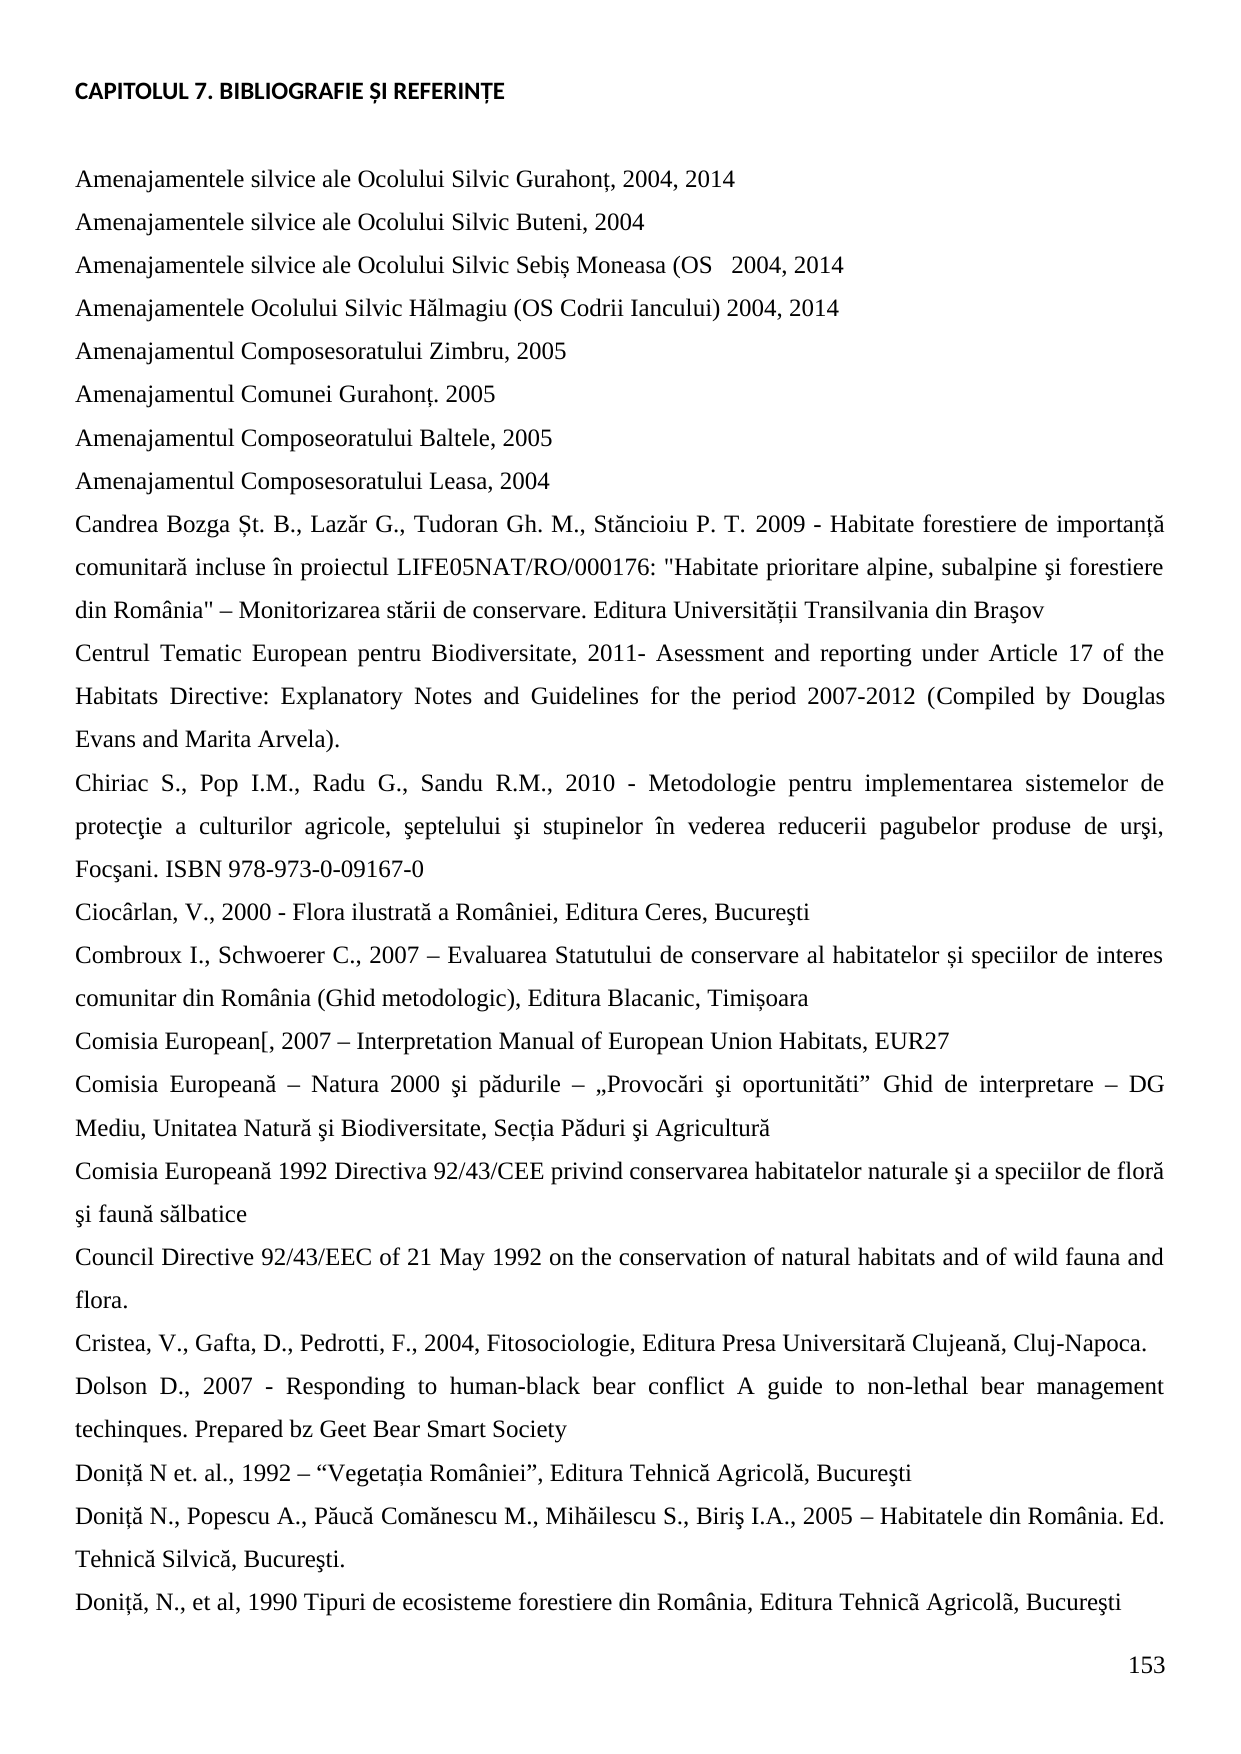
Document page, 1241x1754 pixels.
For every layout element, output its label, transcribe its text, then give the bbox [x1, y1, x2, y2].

text Amenajamentul Composesoratului Zimbru, 2005 [75, 336, 1165, 365]
text Centrul Tematic European pentru Biodiversitate, 2011- Asessment and reporting under Article 17 of the Habitats Directive: Explanatory Notes and Guidelines for the period 2007-2012 (Compiled by Douglas Evans and Marita Arvela). [75, 638, 1165, 753]
text Amenajamentele silvice ale Ocolului Silvic Gurahonț, 2004, 2014 [75, 164, 1165, 193]
text CAPITOLUL 7. BIBLIOGRAFIE ȘI REFERINȚE [75, 75, 1165, 106]
text Combroux I., Schwoerer C., 2007 – Evaluarea Statutului de conservare al habitatelor și speciilor de interes comunitar din România (Ghid metodologic), Editura Blacanic, Timișoara [75, 940, 1165, 1012]
text Candrea Bozga Șt. B., Lazăr G., Tudoran Gh. M., Stăncioiu P. T. 2009 - Habitate forestiere de importanță comunitară incluse în proiectul LIFE05NAT/RO/000176: "Habitate prioritare alpine, subalpine şi forestiere din România" – Monitorizarea stării de conservare. Editura Universității Transilvania din Braşov [75, 509, 1165, 624]
text Doniță, N., et al, 1990 Tipuri de ecosisteme forestiere din România, Editura Tehnicã Agricolã, Bucureşti [75, 1587, 1165, 1616]
text Cristea, V., Gafta, D., Pedrotti, F., 2004, Fitosociologie, Editura Presa Universitară Clujeană, Cluj-Napoca. [75, 1328, 1165, 1357]
text Comisia Europeană 1992 Directiva 92/43/CEE privind conservarea habitatelor naturale şi a speciilor de floră şi faună sălbatice [75, 1156, 1165, 1228]
text Chiriac S., Pop I.M., Radu G., Sandu R.M., 2010 - Metodologie pentru implementarea sistemelor de protecţie a culturilor agricole, şeptelului şi stupinelor în vederea reducerii pagubelor produse de urşi, Focşani. ISBN 978-973-0-09167-0 [75, 768, 1165, 883]
text Amenajamentul Comunei Gurahonț. 2005 [75, 379, 1165, 408]
text Ciocârlan, V., 2000 - Flora ilustrată a României, Editura Ceres, Bucureşti [75, 897, 1165, 926]
text Comisia Europeană – Natura 2000 şi pădurile – „Provocări şi oportunităti” Ghid de interpretare – DG Mediu, Unitatea Natură şi Biodiversitate, Secția Păduri şi Agricultură [75, 1069, 1165, 1141]
text Dolson D., 2007 - Responding to human-black bear conflict A guide to non-lethal bear management techinques. Prepared bz Geet Bear Smart Society [75, 1371, 1165, 1443]
text Amenajamentul Composeoratului Baltele, 2005 [75, 423, 1165, 451]
text Amenajamentele silvice ale Ocolului Silvic Sebiș Moneasa (OS 2004, 2014 [75, 250, 1165, 279]
text Amenajamentele Ocolului Silvic Hălmagiu (OS Codrii Iancului) 2004, 2014 [75, 293, 1165, 322]
text Doniță N et. al., 1992 – “Vegetația României”, Editura Tehnică Agricolă, Bucureşti [75, 1458, 1165, 1486]
text Doniță N., Popescu A., Păucă Comănescu M., Mihăilescu S., Biriş I.A., 2005 – Habitatele din România. Ed. Tehnică Silvică, Bucureşti. [75, 1501, 1165, 1573]
text Council Directive 92/43/EEC of 21 May 1992 on the conservation of natural habitats and of wild fauna and flora. [75, 1242, 1165, 1314]
text Amenajamentul Composesoratului Leasa, 2004 [75, 466, 1165, 494]
text Amenajamentele silvice ale Ocolului Silvic Buteni, 2004 [75, 207, 1165, 236]
text Comisia European[, 2007 – Interpretation Manual of European Union Habitats, EUR27 [75, 1026, 1165, 1055]
